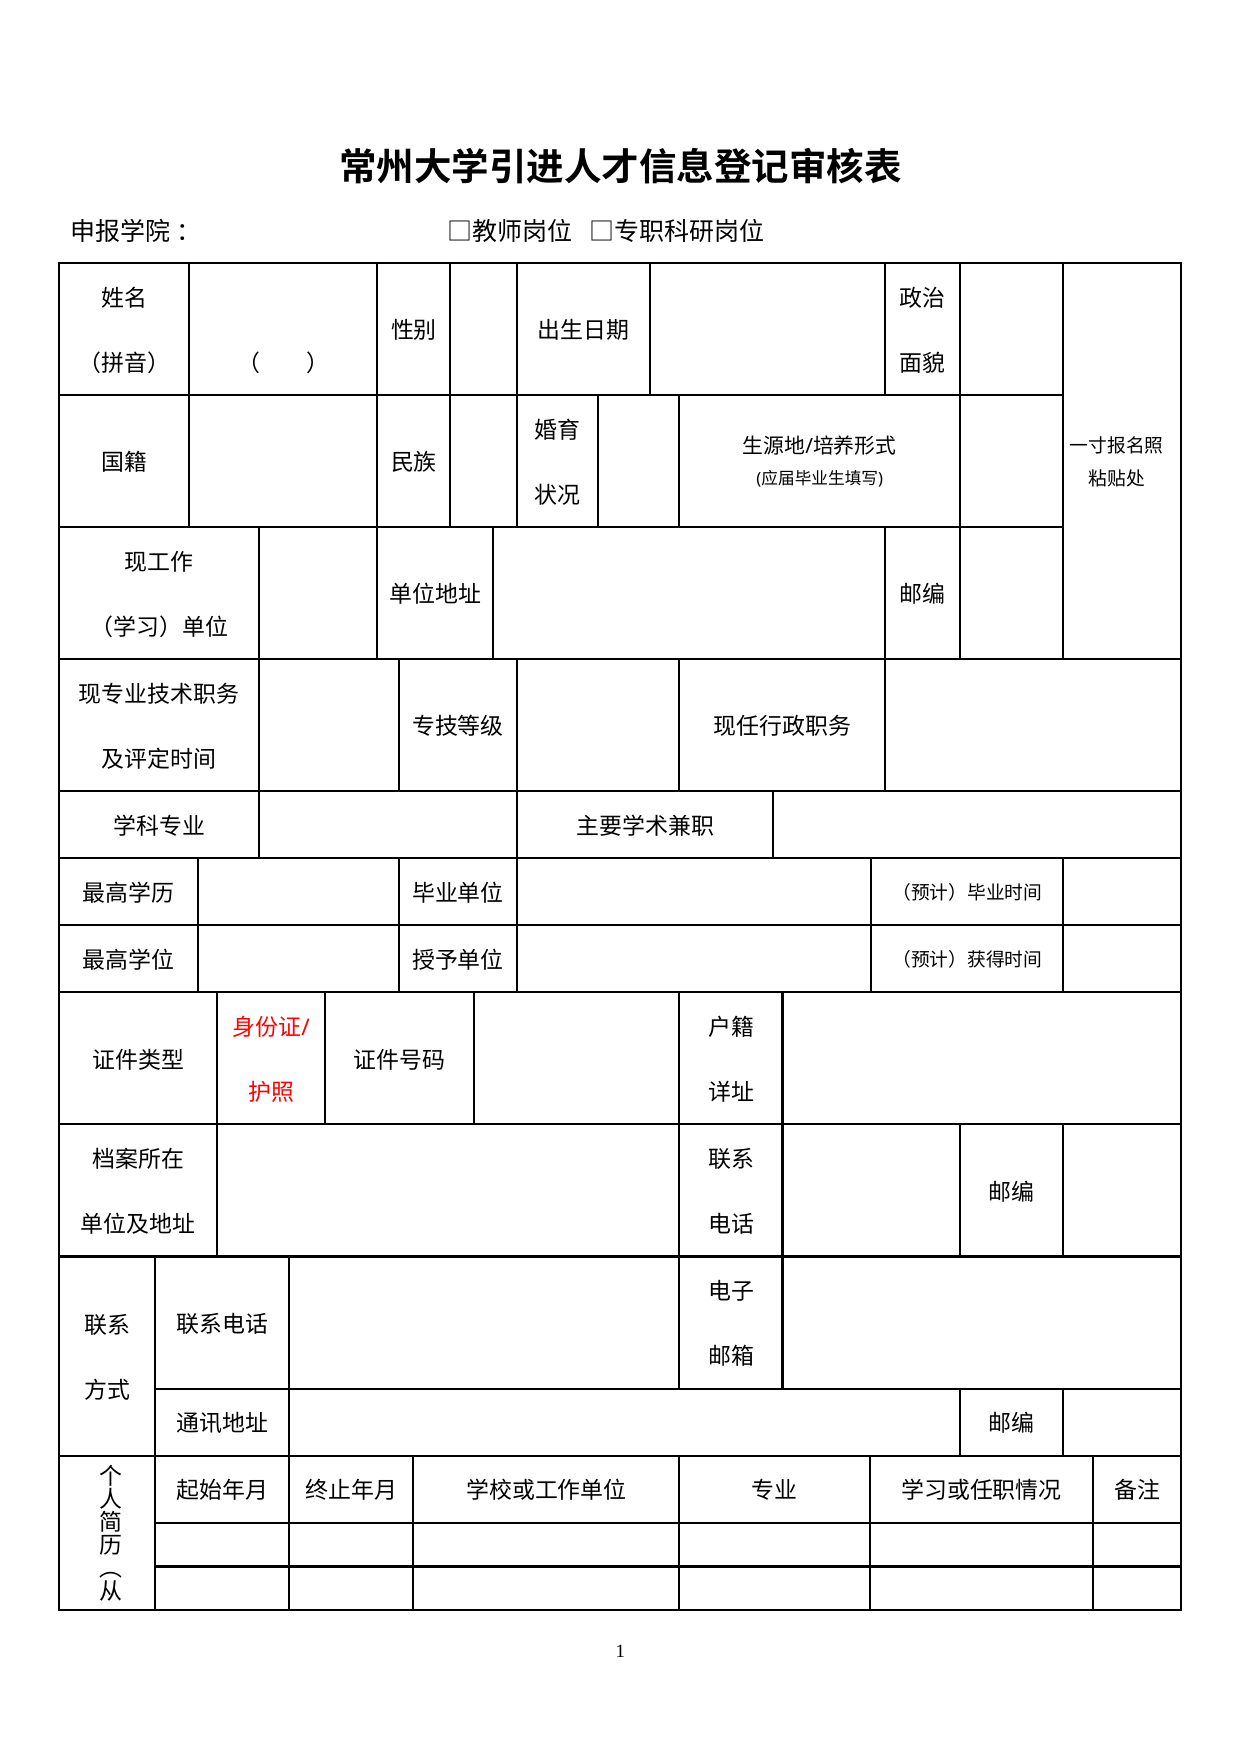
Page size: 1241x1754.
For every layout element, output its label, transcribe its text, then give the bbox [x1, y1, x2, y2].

table_cell （ ） [190, 264, 376, 394]
table_cell 学习或任职情况 [871, 1457, 1092, 1522]
table_cell 专业 [680, 1457, 869, 1522]
table_cell [290, 1258, 678, 1387]
table_cell 邮编 [961, 1125, 1062, 1255]
table_cell 主要学术兼职 [518, 792, 772, 857]
table_cell 证件类型 [60, 993, 216, 1123]
table_cell [886, 660, 1180, 790]
table_cell [651, 264, 884, 394]
table_cell [599, 396, 678, 526]
table_cell [260, 660, 398, 790]
table_cell [260, 528, 376, 658]
table_cell [290, 1390, 959, 1454]
table_cell [871, 1524, 1092, 1565]
table_cell 起始年月 [156, 1457, 288, 1522]
table_cell 个人简历（从大学顺序填起） [60, 1457, 154, 1609]
table_cell [290, 1568, 412, 1609]
table_cell 现任行政职务 [680, 660, 884, 790]
table_cell [518, 926, 870, 991]
table_cell 一寸报名照 粘贴处 [1064, 264, 1180, 658]
table_cell 学校或工作单位 [414, 1457, 678, 1522]
table_cell [774, 792, 1180, 857]
table_cell 档案所在 单位及地址 [60, 1125, 216, 1255]
table_cell [190, 396, 376, 526]
table_cell [1064, 1390, 1180, 1454]
table_cell 备注 [1094, 1457, 1180, 1522]
table_cell [451, 264, 516, 394]
table_cell [680, 1524, 869, 1565]
table_cell [1094, 1568, 1180, 1609]
table_cell 性别 [378, 264, 449, 394]
table_cell [961, 264, 1062, 394]
table_cell 姓名 （拼音） [60, 264, 188, 394]
table_cell [414, 1524, 678, 1565]
table_cell 单位地址 [378, 528, 492, 658]
table_cell 学科专业 [60, 792, 258, 857]
table_cell 婚育状况 [518, 396, 597, 526]
table_cell [1064, 859, 1180, 924]
table_cell [518, 660, 678, 790]
table_cell [1064, 926, 1180, 991]
table_cell 政治面貌 [886, 264, 959, 394]
table_cell [475, 993, 678, 1123]
table_header 常州大学引进人才信息登记审核表 [59, 132, 1181, 197]
table_cell 国籍 [60, 396, 188, 526]
table_cell 电子 邮箱 [680, 1258, 781, 1387]
table_cell 授予单位 [400, 926, 516, 991]
table_cell [784, 1258, 1180, 1387]
table_cell [1064, 1125, 1180, 1255]
table_cell 生源地/培养形式 (应届毕业生填写) [680, 396, 959, 526]
table_cell [784, 993, 1180, 1123]
table_cell [961, 396, 1062, 526]
table_cell [1094, 1524, 1180, 1565]
table_cell 证件号码 [326, 993, 473, 1123]
table_cell 现专业技术职务及评定时间 [60, 660, 258, 790]
table_cell [451, 396, 516, 526]
table_cell [218, 1125, 678, 1255]
table_cell [156, 1568, 288, 1609]
table_cell 邮编 [886, 528, 959, 658]
table_cell 身份证/护照 [218, 993, 324, 1123]
table_cell 联系 电话 [680, 1125, 781, 1255]
table_cell [199, 859, 398, 924]
table_cell 专技等级 [400, 660, 516, 790]
table_cell 毕业单位 [400, 859, 516, 924]
table_cell 户籍 详址 [680, 993, 781, 1123]
table_cell 终止年月 [290, 1457, 412, 1522]
table_cell 通讯地址 [156, 1390, 288, 1454]
table_cell 最高学位 [60, 926, 197, 991]
table_cell 申报学院 ： □教师岗位 □专职科研岗位 [59, 197, 1181, 262]
table_cell [961, 528, 1062, 658]
table_cell （预计）毕业时间 [872, 859, 1062, 924]
table_cell [260, 792, 516, 857]
table_cell [199, 926, 398, 991]
table_cell [414, 1568, 678, 1609]
table_cell 联系 方式 [60, 1258, 154, 1454]
table_cell 出生日期 [518, 264, 649, 394]
table_cell [494, 528, 884, 658]
table_cell [518, 859, 870, 924]
table_cell [784, 1125, 959, 1255]
table_cell 邮编 [961, 1390, 1062, 1454]
table_cell [290, 1524, 412, 1565]
table_cell 民族 [378, 396, 449, 526]
table_cell 联系电话 [156, 1258, 288, 1387]
table_cell [680, 1568, 869, 1609]
table_cell [871, 1568, 1092, 1609]
table_cell 现工作 （学习）单位 [60, 528, 258, 658]
table_cell 最高学历 [60, 859, 197, 924]
table_cell （预计）获得时间 [872, 926, 1062, 991]
table_cell [156, 1524, 288, 1565]
